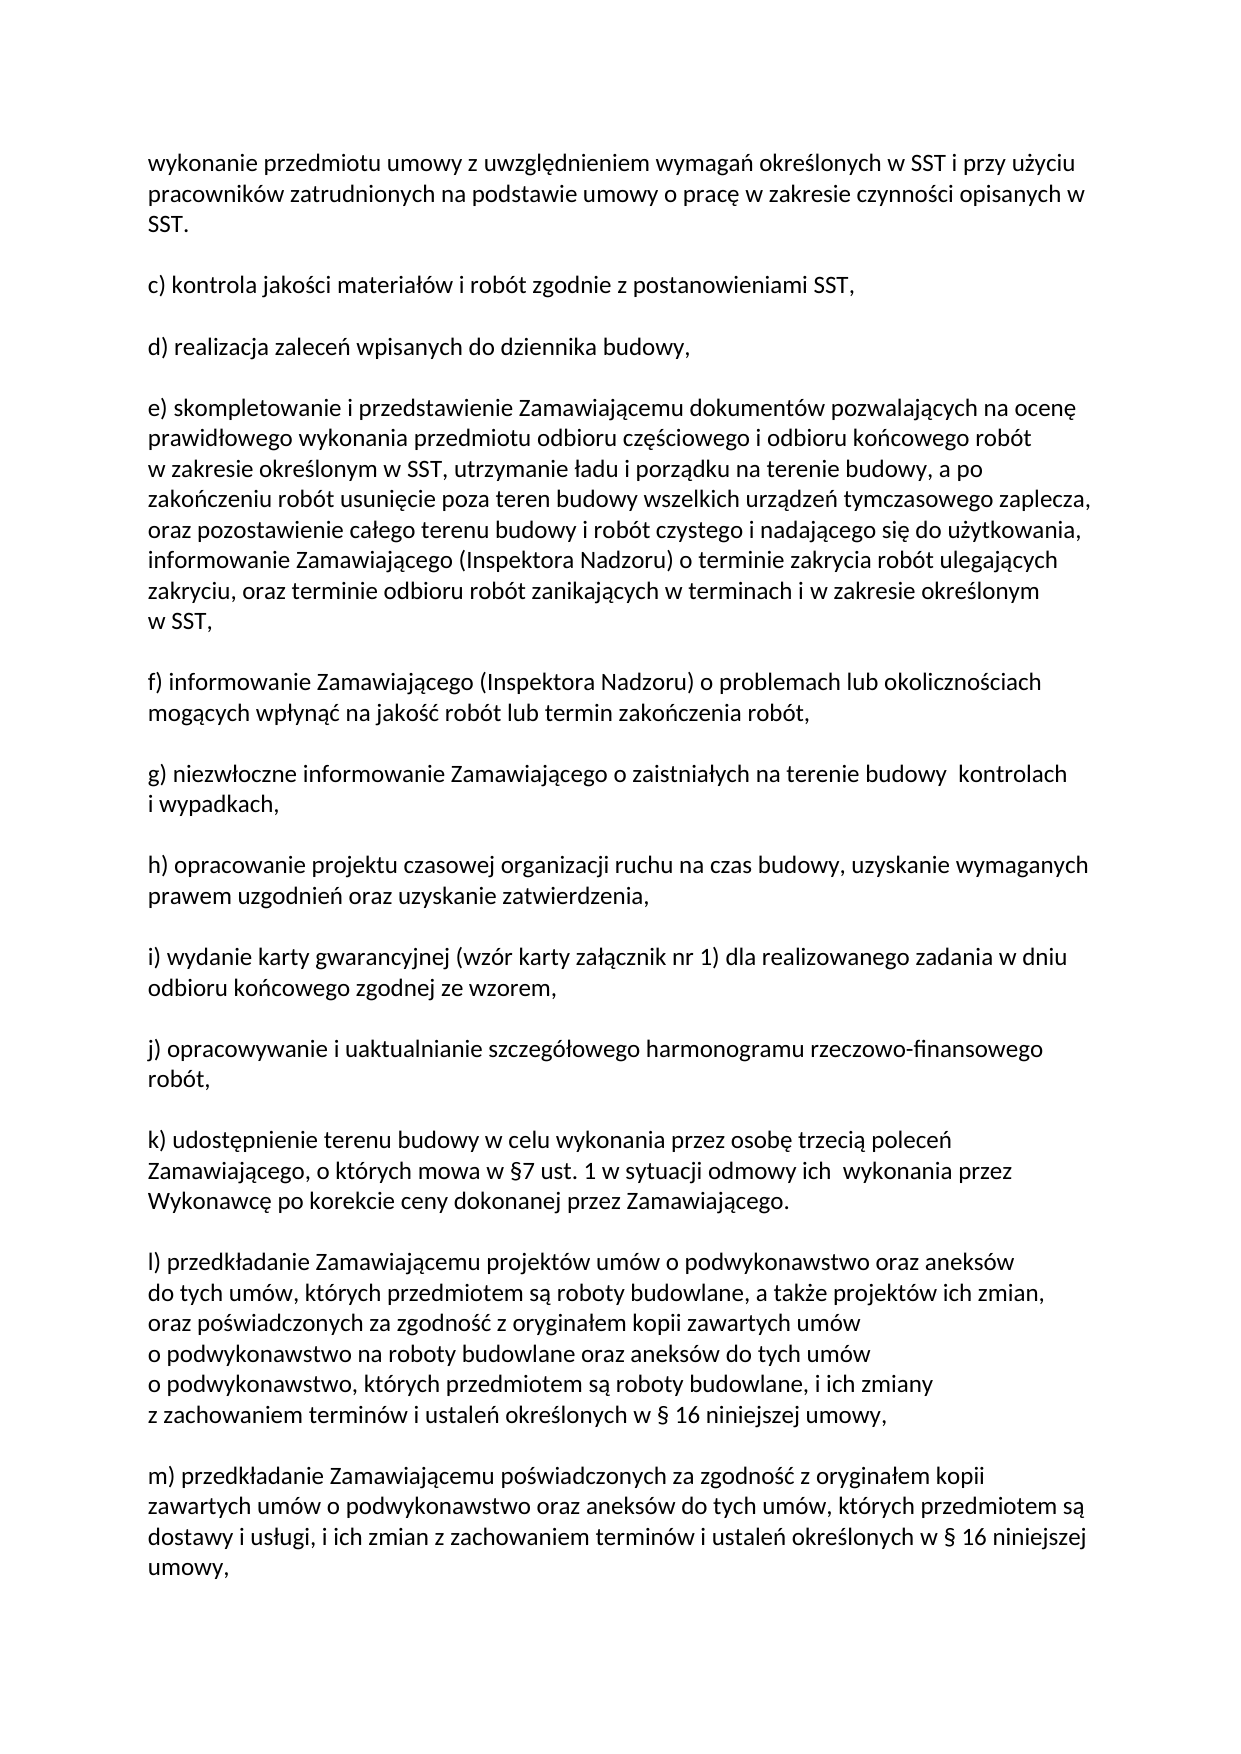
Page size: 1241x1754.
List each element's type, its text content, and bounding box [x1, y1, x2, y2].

text d) realizacja zaleceń wpisanych do dziennika budowy, [148, 331, 1093, 361]
text j) opracowywanie i uaktualnianie szczegółowego harmonogramu rzeczowo-finansowego robót, [148, 1033, 1093, 1094]
text m) przedkładanie Zamawiającemu poświadczonych za zgodność z oryginałem kopii zawartych umów o podwykonawstwo oraz aneksów do tych umów, których przedmiotem są dostawy i usługi, i ich zmian z zachowaniem terminów i ustaleń określonych w § 16 niniejszej umowy, [148, 1460, 1093, 1582]
text e) skompletowanie i przedstawienie Zamawiającemu dokumentów pozwalających na ocenę prawidłowego wykonania przedmiotu odbioru częściowego i odbioru końcowego robót w zakresie określonym w SST, utrzymanie ładu i porządku na terenie budowy, a po zakończeniu robót usunięcie poza teren budowy wszelkich urządzeń tymczasowego zaplecza, oraz pozostawienie całego terenu budowy i robót czystego i nadającego się do użytkowania, [148, 392, 1093, 544]
text informowanie Zamawiającego (Inspektora Nadzoru) o terminie zakrycia robót ulegających zakryciu, oraz terminie odbioru robót zanikających w terminach i w zakresie określonym w SST, [148, 544, 1093, 636]
text c) kontrola jakości materiałów i robót zgodnie z postanowieniami SST, [148, 270, 1093, 300]
text i) wydanie karty gwarancyjnej (wzór karty załącznik nr 1) dla realizowanego zadania w dniu odbioru końcowego zgodnej ze wzorem, [148, 941, 1093, 1002]
text f) informowanie Zamawiającego (Inspektora Nadzoru) o problemach lub okolicznościach mogących wpłynąć na jakość robót lub termin zakończenia robót, [148, 666, 1093, 727]
text l) przedkładanie Zamawiającemu projektów umów o podwykonawstwo oraz aneksów do tych umów, których przedmiotem są roboty budowlane, a także projektów ich zmian, oraz poświadczonych za zgodność z oryginałem kopii zawartych umów o podwykonawstwo na roboty budowlane oraz aneksów do tych umów o podwykonawstwo, których przedmiotem są roboty budowlane, i ich zmiany z zachowaniem terminów i ustaleń określonych w § 16 niniejszej umowy, [148, 1246, 1093, 1429]
text g) niezwłoczne informowanie Zamawiającego o zaistniałych na terenie budowy kontrolach i wypadkach, [148, 758, 1093, 819]
text k) udostępnienie terenu budowy w celu wykonania przez osobę trzecią poleceń Zamawiającego, o których mowa w §7 ust. 1 w sytuacji odmowy ich wykonania przez Wykonawcę po korekcie ceny dokonanej przez Zamawiającego. [148, 1124, 1093, 1216]
text wykonanie przedmiotu umowy z uwzględnieniem wymagań określonych w SST i przy użyciu pracowników zatrudnionych na podstawie umowy o pracę w zakresie czynności opisanych w SST. [148, 148, 1093, 239]
text h) opracowanie projektu czasowej organizacji ruchu na czas budowy, uzyskanie wymaganych prawem uzgodnień oraz uzyskanie zatwierdzenia, [148, 849, 1093, 911]
